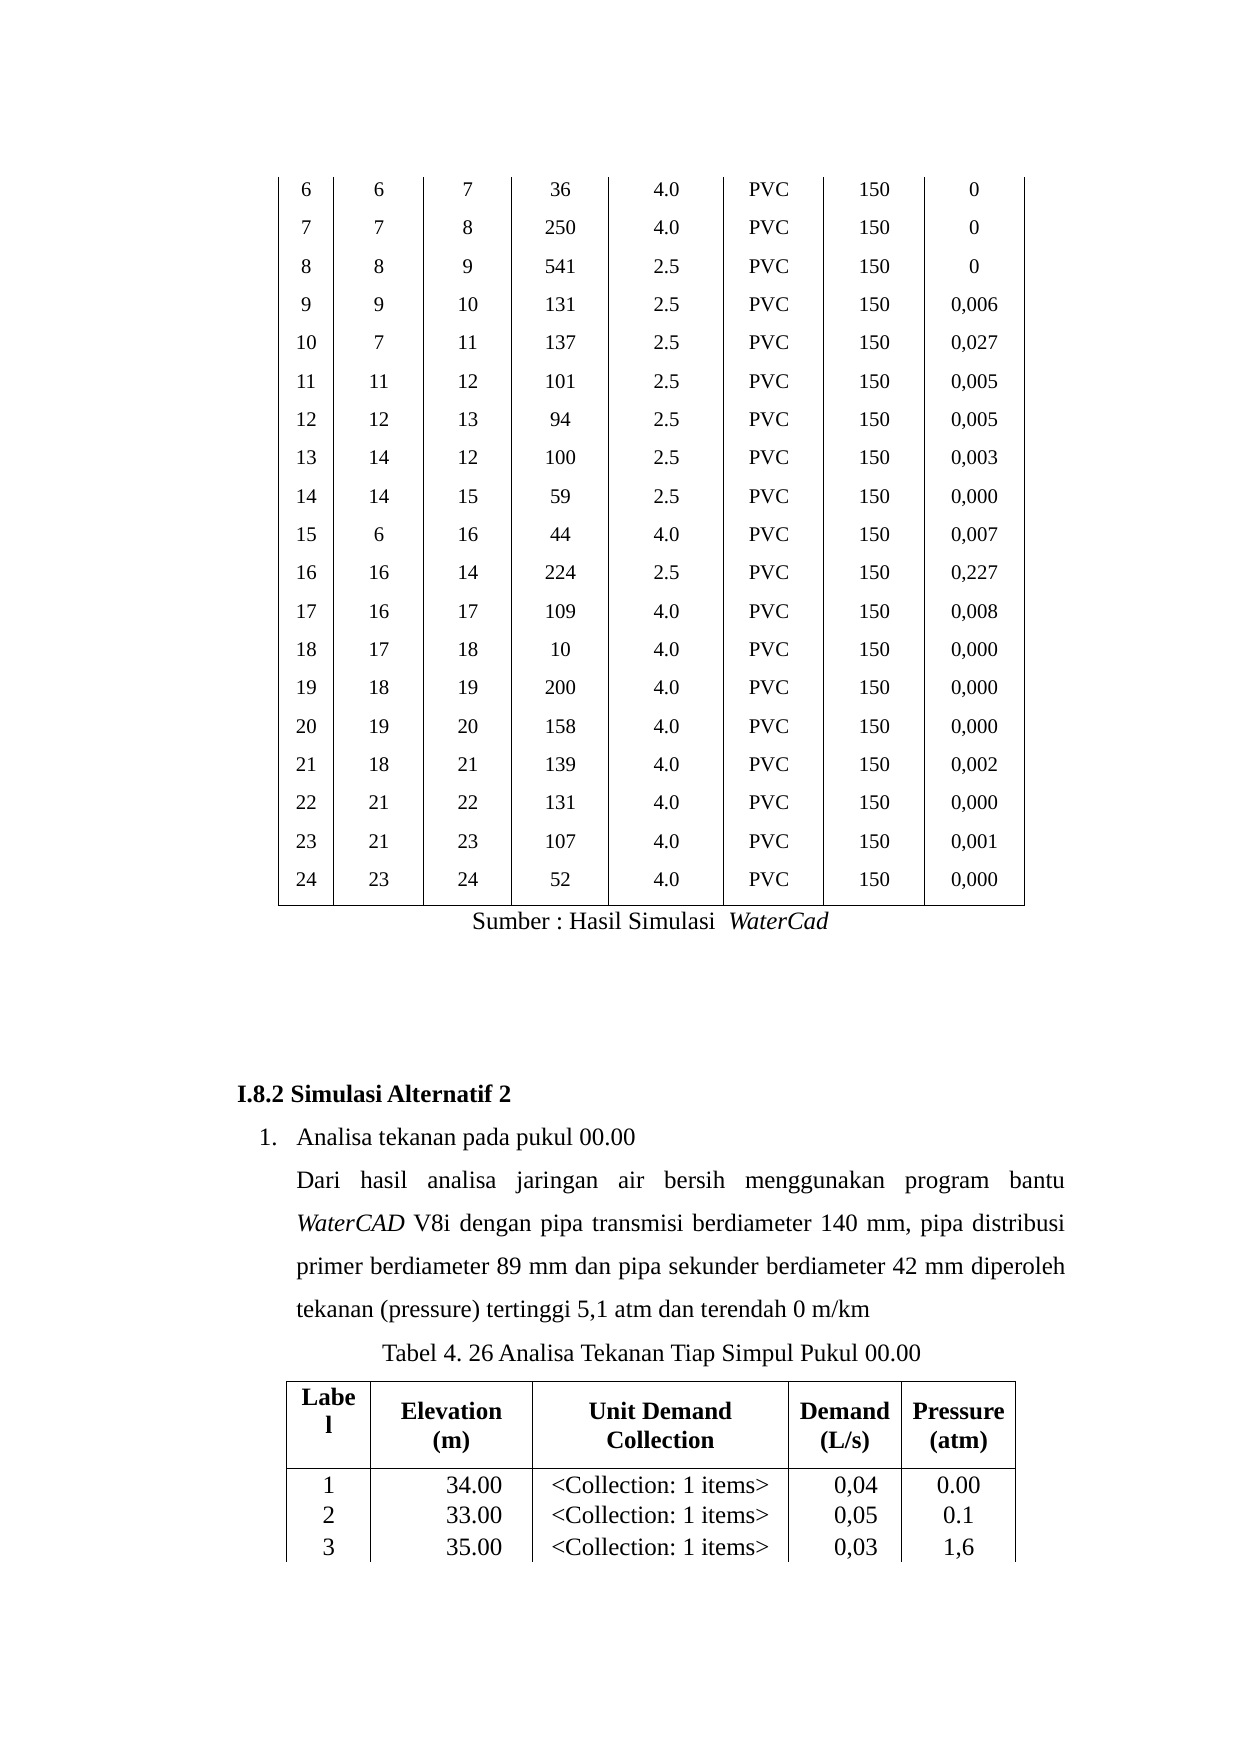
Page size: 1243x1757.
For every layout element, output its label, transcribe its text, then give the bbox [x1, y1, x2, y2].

table_cell 19 [334, 714, 423, 752]
table_cell 21 [334, 829, 423, 867]
table_cell 150 [824, 522, 924, 560]
table_cell 150 [824, 599, 924, 637]
text Sumber : Hasil Simulasi WaterCad [237, 906, 1066, 935]
table_cell 100 [512, 445, 608, 484]
table_cell 11 [424, 330, 511, 369]
table_cell PVC [724, 714, 823, 752]
table_cell 0,003 [925, 445, 1024, 484]
table_cell 150 [824, 829, 924, 867]
table_cell 14 [279, 484, 333, 522]
table_cell 9 [279, 292, 333, 330]
table_cell 14 [334, 484, 423, 522]
table_cell 3 [287, 1531, 370, 1562]
table_cell 150 [824, 254, 924, 292]
table_cell 7 [424, 177, 511, 215]
table_cell 17 [334, 637, 423, 675]
table_cell 8 [334, 254, 423, 292]
table_cell 6 [334, 177, 423, 215]
table_cell PVC [724, 292, 823, 330]
table_cell 0,006 [925, 292, 1024, 330]
table_cell 150 [824, 484, 924, 522]
subtitle Simulasi Alternatif 2 [237, 1079, 1066, 1108]
text Tabel 4. 26 Analisa Tekanan Tiap Simpul Pukul 00.00 [237, 1338, 1066, 1366]
table_cell 101 [512, 369, 608, 407]
table_cell 0,000 [925, 867, 1024, 905]
table_cell PVC [724, 177, 823, 215]
table_cell 0,000 [925, 790, 1024, 829]
table_cell 150 [824, 714, 924, 752]
list Dari hasil analisa jaringan air bersih menggunakan program bantu WaterCAD V8i dengan pipa transmisi berdiameter 140 mm, pipa distribusi primer berdiameter 89 mm dan pipa sekunder berdiameter 42 mm diperoleh tekanan (pressure) tertinggi 5,1 atm dan terendah 0 m/km [296, 1165, 1066, 1323]
table_cell 150 [824, 752, 924, 790]
table_cell PVC [724, 407, 823, 445]
table_cell 4.0 [609, 829, 723, 867]
table_cell 150 [824, 560, 924, 599]
table_cell 18 [334, 752, 423, 790]
table_cell 250 [512, 215, 608, 254]
table_cell 23 [334, 867, 423, 905]
table_cell 150 [824, 407, 924, 445]
table_cell 4.0 [609, 522, 723, 560]
table_cell 33.00 [371, 1499, 532, 1531]
table_cell 200 [512, 675, 608, 714]
table_cell 0 [925, 177, 1024, 215]
table_cell 35.00 [371, 1531, 532, 1562]
table_cell PVC [724, 867, 823, 905]
table_cell 4.0 [609, 637, 723, 675]
table_cell 4.0 [609, 790, 723, 829]
table_cell 18 [334, 675, 423, 714]
list Analisa tekanan pada pukul 00.00 [258, 1122, 1066, 1151]
table_cell 7 [279, 215, 333, 254]
table_cell 20 [279, 714, 333, 752]
table_cell 14 [334, 445, 423, 484]
table_cell 150 [824, 215, 924, 254]
table_cell 0,027 [925, 330, 1024, 369]
table_cell 107 [512, 829, 608, 867]
table_cell 21 [424, 752, 511, 790]
table_cell 17 [424, 599, 511, 637]
table_cell 0,04 [789, 1469, 901, 1499]
table_cell PVC [724, 484, 823, 522]
table_cell PVC [724, 829, 823, 867]
table_cell PVC [724, 369, 823, 407]
table_cell 2.5 [609, 484, 723, 522]
table_cell 131 [512, 292, 608, 330]
table_cell 541 [512, 254, 608, 292]
table_cell 44 [512, 522, 608, 560]
table_cell 150 [824, 177, 924, 215]
table_cell 6 [334, 522, 423, 560]
table_cell 17 [279, 599, 333, 637]
table_cell 2.5 [609, 330, 723, 369]
table_cell 34.00 [371, 1469, 532, 1499]
table_cell 12 [334, 407, 423, 445]
table_cell 16 [279, 560, 333, 599]
table_cell 0,005 [925, 369, 1024, 407]
table_cell 0,000 [925, 675, 1024, 714]
table_cell 2.5 [609, 369, 723, 407]
table_cell 150 [824, 330, 924, 369]
table_cell 21 [279, 752, 333, 790]
table_cell PVC [724, 790, 823, 829]
table_cell PVC [724, 599, 823, 637]
table_cell 4.0 [609, 752, 723, 790]
table_header Pressure (atm) [902, 1382, 1015, 1468]
table_cell 0,000 [925, 637, 1024, 675]
table_cell 139 [512, 752, 608, 790]
table_cell 7 [334, 330, 423, 369]
table_cell 12 [279, 407, 333, 445]
table_cell PVC [724, 560, 823, 599]
table_cell 10 [512, 637, 608, 675]
table_cell 0 [925, 215, 1024, 254]
table_cell 0,000 [925, 484, 1024, 522]
table_cell 1 [287, 1469, 370, 1499]
table_header Elevation (m) [371, 1382, 532, 1468]
table_cell 158 [512, 714, 608, 752]
table_cell 6 [279, 177, 333, 215]
table_cell 94 [512, 407, 608, 445]
table_header Unit Demand Collection [533, 1382, 788, 1468]
table_cell 0,000 [925, 714, 1024, 752]
table_cell 4.0 [609, 675, 723, 714]
table_cell 224 [512, 560, 608, 599]
table_cell 0,008 [925, 599, 1024, 637]
table_cell 0,002 [925, 752, 1024, 790]
table_cell 150 [824, 292, 924, 330]
table_cell 150 [824, 675, 924, 714]
table_cell 2 [287, 1499, 370, 1531]
table_cell 15 [424, 484, 511, 522]
table_cell 10 [279, 330, 333, 369]
table_cell 8 [424, 215, 511, 254]
table_cell 0,03 [789, 1531, 901, 1562]
table_cell 16 [424, 522, 511, 560]
table_cell PVC [724, 215, 823, 254]
table_cell 0,05 [789, 1499, 901, 1531]
table_cell 11 [279, 369, 333, 407]
table_cell 36 [512, 177, 608, 215]
table_cell 24 [424, 867, 511, 905]
table_cell 4.0 [609, 177, 723, 215]
table_cell 16 [334, 560, 423, 599]
table_cell PVC [724, 675, 823, 714]
table_cell 0,227 [925, 560, 1024, 599]
table_cell <Collection: 1 items> [533, 1499, 788, 1531]
table_cell 22 [279, 790, 333, 829]
table_cell 2.5 [609, 560, 723, 599]
table_cell 52 [512, 867, 608, 905]
table_cell 59 [512, 484, 608, 522]
table_cell 2.5 [609, 254, 723, 292]
table_cell PVC [724, 445, 823, 484]
table_cell 4.0 [609, 714, 723, 752]
table_cell 21 [334, 790, 423, 829]
table_cell 0,005 [925, 407, 1024, 445]
table_cell 19 [279, 675, 333, 714]
table_cell 4.0 [609, 867, 723, 905]
table_cell 137 [512, 330, 608, 369]
table_cell 0,007 [925, 522, 1024, 560]
table_cell 22 [424, 790, 511, 829]
table_cell 19 [424, 675, 511, 714]
table_cell 150 [824, 867, 924, 905]
table_cell 23 [424, 829, 511, 867]
table_cell 11 [334, 369, 423, 407]
table_cell 0,001 [925, 829, 1024, 867]
table_cell 15 [279, 522, 333, 560]
table_cell 4.0 [609, 215, 723, 254]
table_cell 150 [824, 637, 924, 675]
table_cell 2.5 [609, 407, 723, 445]
table_header Label [287, 1382, 370, 1468]
table_cell 12 [424, 369, 511, 407]
table_cell 20 [424, 714, 511, 752]
table_cell 0.00 [902, 1469, 1015, 1499]
table_header Demand (L/s) [789, 1382, 901, 1468]
table_cell PVC [724, 752, 823, 790]
table_cell 9 [334, 292, 423, 330]
table_cell 4.0 [609, 599, 723, 637]
table_cell PVC [724, 254, 823, 292]
table_cell 18 [424, 637, 511, 675]
table_cell 23 [279, 829, 333, 867]
table_cell PVC [724, 637, 823, 675]
table_cell 150 [824, 790, 924, 829]
table_cell PVC [724, 522, 823, 560]
table_cell 16 [334, 599, 423, 637]
table_cell 7 [334, 215, 423, 254]
table_cell 1,6 [902, 1531, 1015, 1562]
table_cell 2.5 [609, 445, 723, 484]
table_cell 18 [279, 637, 333, 675]
table_cell 0.1 [902, 1499, 1015, 1531]
table_cell 150 [824, 445, 924, 484]
table_cell <Collection: 1 items> [533, 1469, 788, 1499]
table_cell 13 [279, 445, 333, 484]
table_cell 0 [925, 254, 1024, 292]
table_cell 150 [824, 369, 924, 407]
table_cell 24 [279, 867, 333, 905]
table_cell 10 [424, 292, 511, 330]
table_cell 12 [424, 445, 511, 484]
table_cell PVC [724, 330, 823, 369]
table_cell 131 [512, 790, 608, 829]
table_cell 109 [512, 599, 608, 637]
table_cell 14 [424, 560, 511, 599]
table_cell 8 [279, 254, 333, 292]
table_cell 9 [424, 254, 511, 292]
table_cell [533, 1531, 788, 1562]
table_cell 2.5 [609, 292, 723, 330]
table_cell 13 [424, 407, 511, 445]
